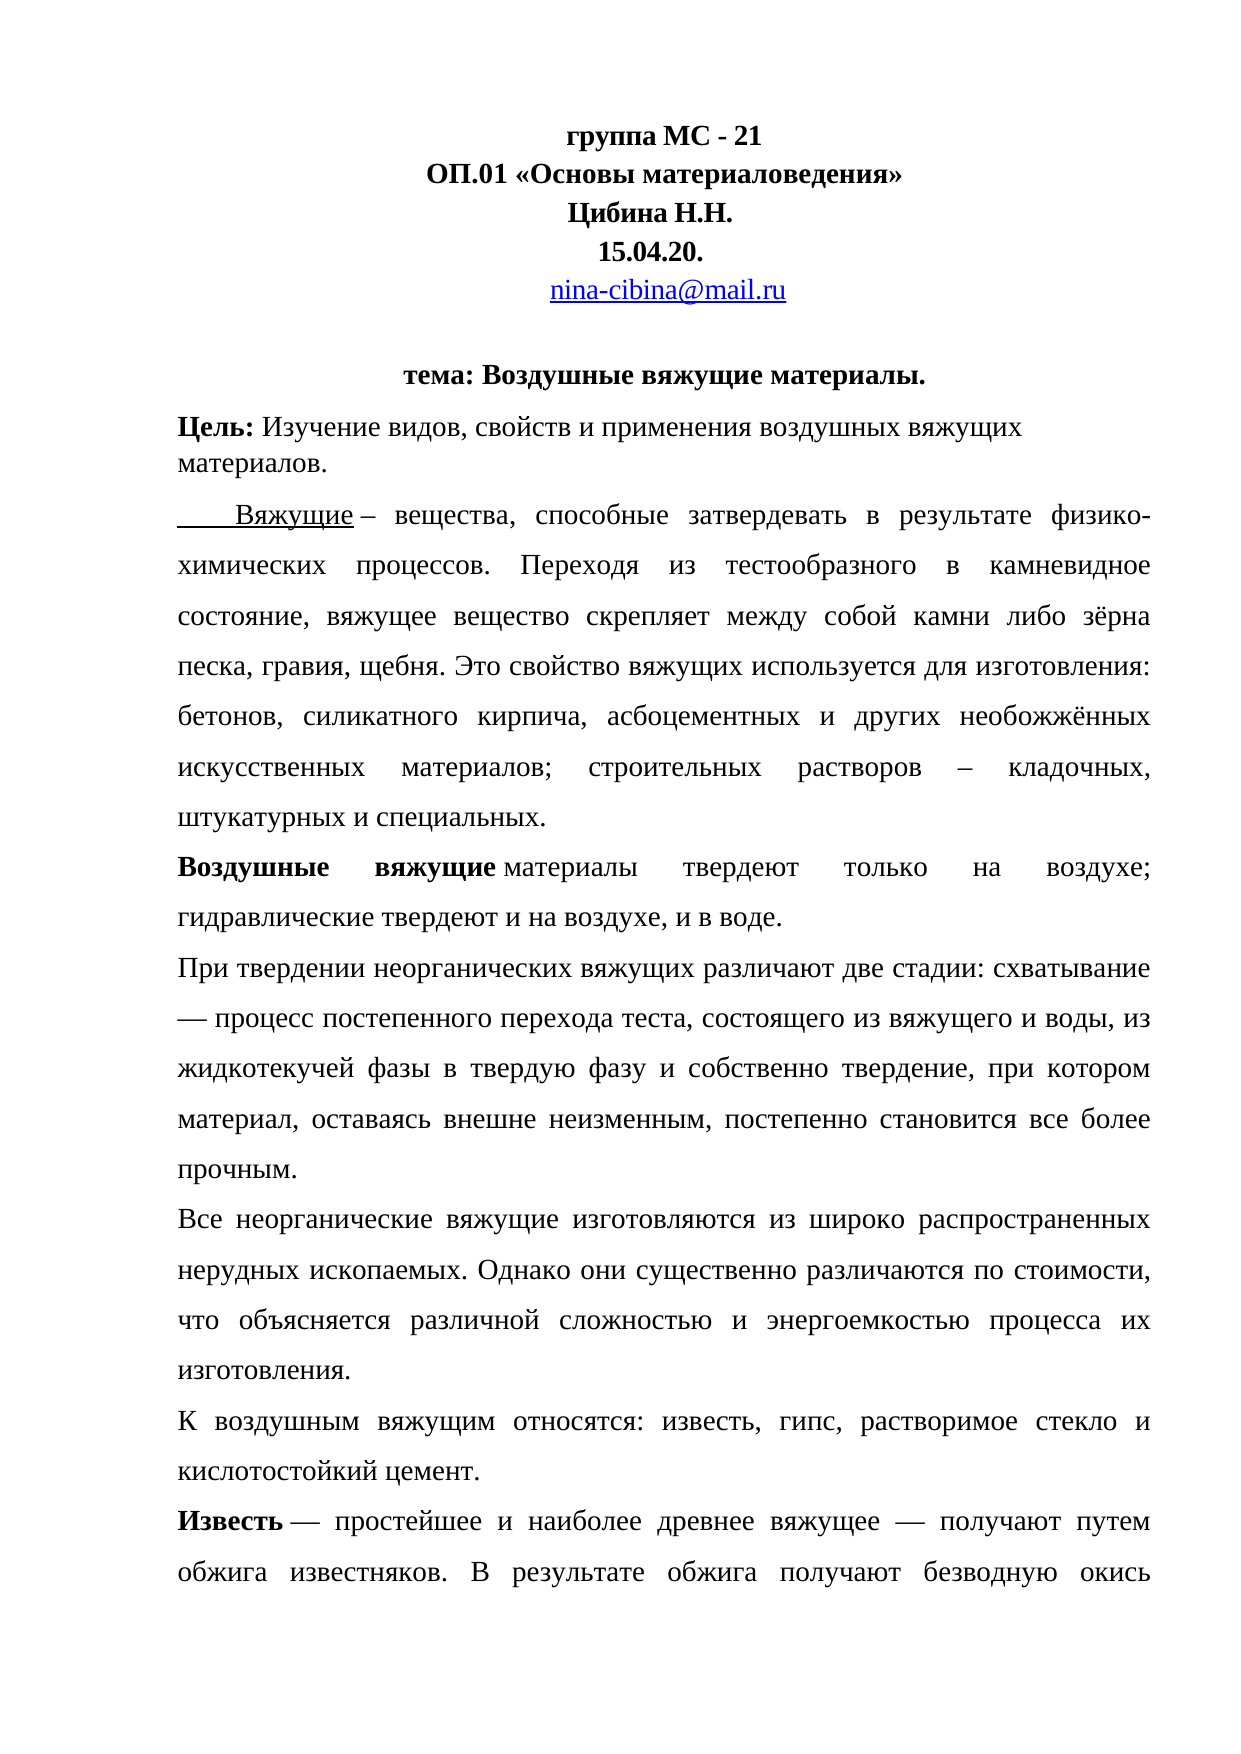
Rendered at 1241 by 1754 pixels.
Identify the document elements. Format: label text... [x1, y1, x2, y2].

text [177, 1503, 1152, 1587]
text группа МС - 21 [177, 118, 1152, 152]
text Цибина Н.Н. [149, 195, 1152, 229]
text Воздушные вяжущие материалы твердеют только на воздухе; гидравлические твердеют и на воздухе, и в воде. [177, 849, 1152, 933]
text При твердении неорганических вяжущих различают две стадии: схватывание — процесс постепенного перехода теста, состоящего из вяжущего и воды, из жидкотекучей фазы в твердую фазу и собственно твердение, при котором материал, оставаясь внешне неизменным, постепенно становится все более прочным. [177, 950, 1152, 1185]
text nina-cibina@mail.ru [177, 272, 1152, 306]
text ОП.01 «Основы материаловедения» [177, 157, 1152, 190]
text 15.04.20. [149, 234, 1152, 267]
text Все неорганические вяжущие изготовляются из широко распространенных нерудных ископаемых. Однако они существенно различаются по стоимости, что объясняется различной сложностью и энергоемкостью процесса их изготовления. [177, 1201, 1152, 1386]
text К воздушным вяжущим относятся: известь, гипс, растворимое стекло и кислотостойкий цемент. [177, 1403, 1152, 1487]
text Вяжущие – вещества, способные затвердевать в результате физико-химических процессов. Переходя из тестообразного в камневидное состояние, вяжущее вещество скрепляет между собой камни либо зёрна песка, гравия, щебня. Это свойство вяжущих используется для изготовления: бетонов, силикатного кирпича, асбоцементных и других необожжённых искусственных материалов; строительных растворов – кладочных, штукатурных и специальных. [177, 497, 1152, 832]
text Цель: Изучение видов, свойств и применения воздушных вяжущих материалов. [177, 409, 1152, 478]
text тема: Воздушные вяжущие материалы. [177, 357, 1152, 391]
